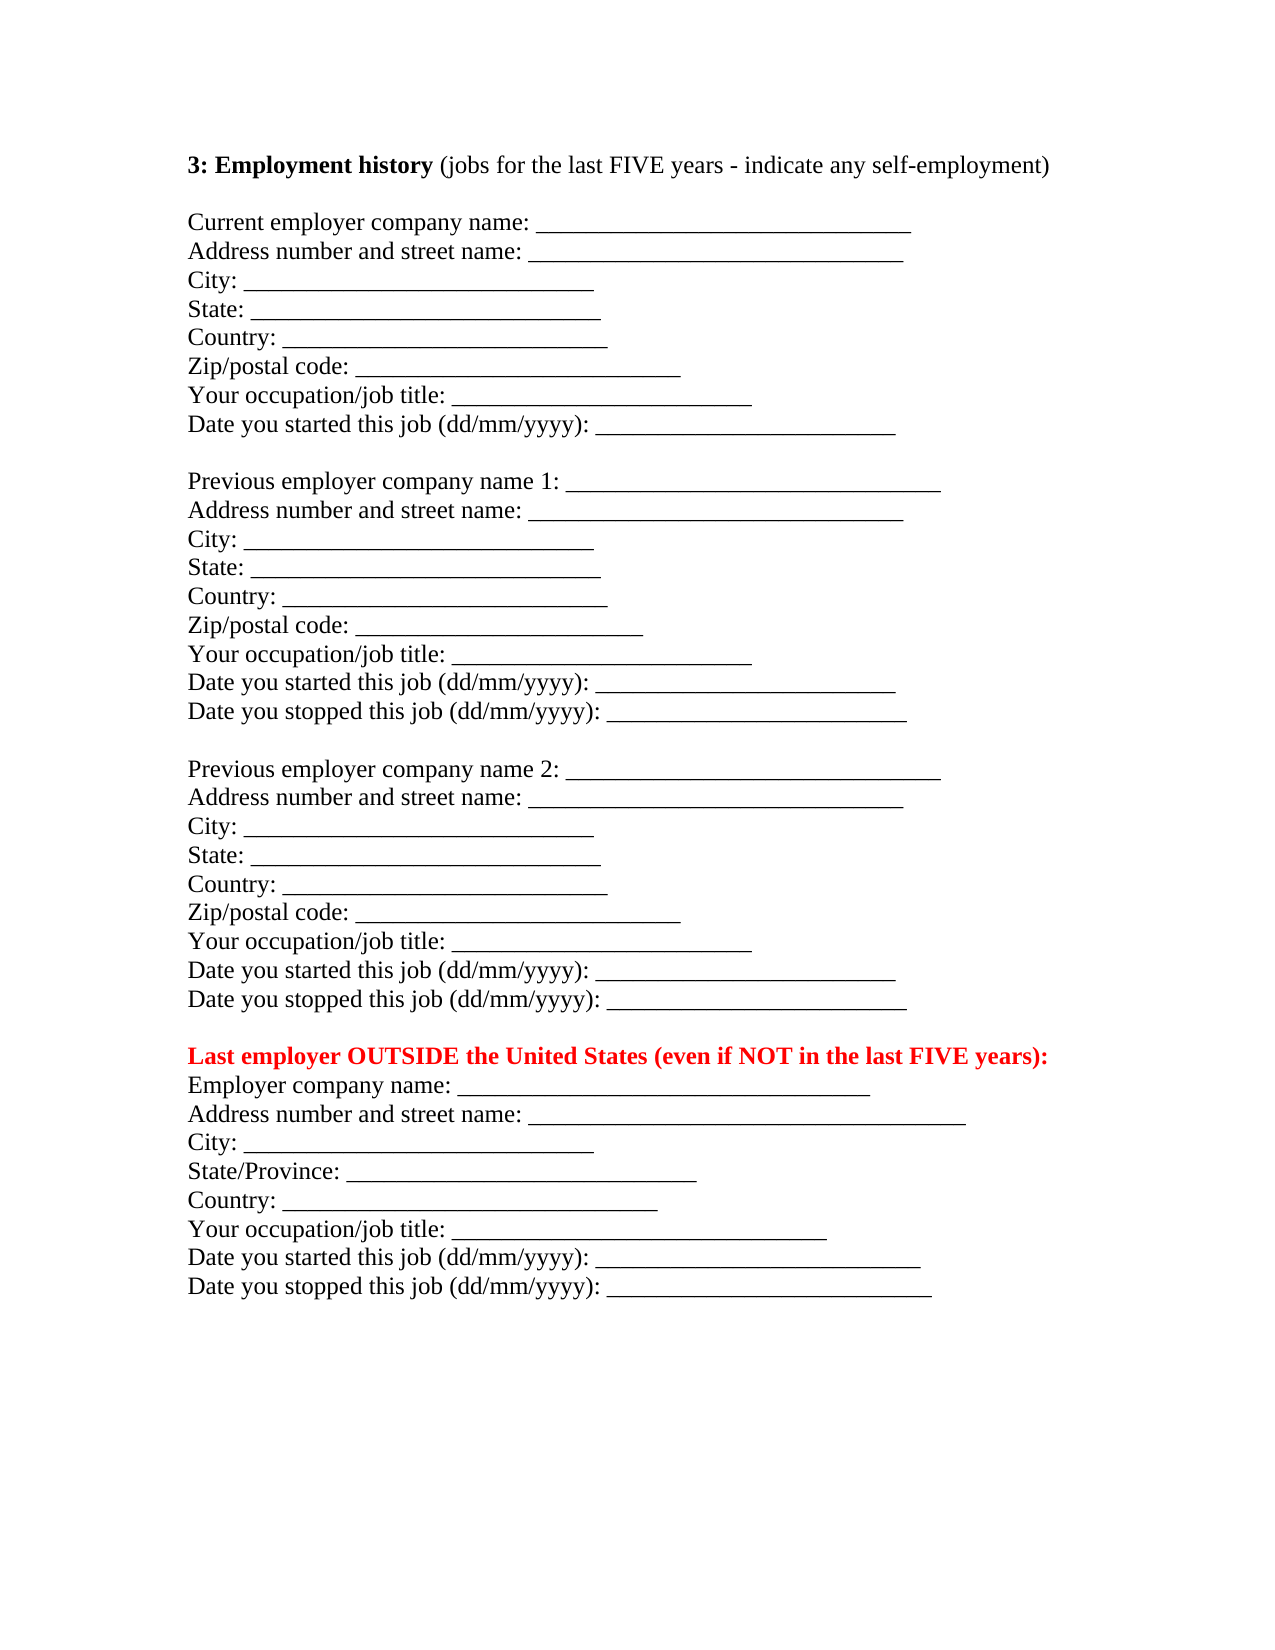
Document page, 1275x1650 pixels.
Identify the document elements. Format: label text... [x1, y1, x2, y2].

text Previous employer company name 1: ______________________________ [187, 466, 1087, 495]
text State: ____________________________ [187, 840, 1087, 869]
text State: ____________________________ [187, 294, 1087, 322]
text Address number and street name: ___________________________________ [187, 1099, 1087, 1127]
text Date you stopped this job (dd/mm/yyyy): __________________________ [187, 1271, 1087, 1300]
text Previous employer company name 2: ______________________________ [187, 754, 1087, 782]
text Employer company name: _________________________________ [187, 1070, 1087, 1099]
text Date you started this job (dd/mm/yyyy): __________________________ [187, 1242, 1087, 1271]
text Date you started this job (dd/mm/yyyy): ________________________ [187, 667, 1087, 696]
text City: ____________________________ [187, 265, 1087, 294]
text City: ____________________________ [187, 811, 1087, 840]
text Date you started this job (dd/mm/yyyy): ________________________ [187, 955, 1087, 984]
text Zip/postal code: _______________________ [187, 610, 1087, 639]
text Address number and street name: ______________________________ [187, 236, 1087, 265]
text Date you started this job (dd/mm/yyyy): ________________________ [187, 409, 1087, 437]
text City: ____________________________ [187, 1127, 1087, 1156]
text Date you stopped this job (dd/mm/yyyy): ________________________ [187, 696, 1087, 725]
text State: ____________________________ [187, 552, 1087, 581]
text Country: __________________________ [187, 581, 1087, 610]
text Address number and street name: ______________________________ [187, 782, 1087, 811]
text 3: Employment history (jobs for the last FIVE years - indicate any self-employment) [187, 150, 1087, 179]
text Last employer OUTSIDE the United States (even if NOT in the last FIVE years): [187, 1041, 1087, 1070]
text Country: __________________________ [187, 869, 1087, 897]
text City: ____________________________ [187, 524, 1087, 552]
text Current employer company name: ______________________________ [187, 207, 1087, 236]
text Your occupation/job title: ________________________ [187, 380, 1087, 409]
text Country: ______________________________ [187, 1185, 1087, 1214]
text Address number and street name: ______________________________ [187, 495, 1087, 524]
text State/Province: ____________________________ [187, 1156, 1087, 1185]
text Country: __________________________ [187, 322, 1087, 351]
text Date you stopped this job (dd/mm/yyyy): ________________________ [187, 984, 1087, 1012]
text Zip/postal code: __________________________ [187, 351, 1087, 380]
text Your occupation/job title: ______________________________ [187, 1214, 1087, 1242]
text Your occupation/job title: ________________________ [187, 926, 1087, 955]
text Zip/postal code: __________________________ [187, 897, 1087, 926]
text Your occupation/job title: ________________________ [187, 639, 1087, 667]
